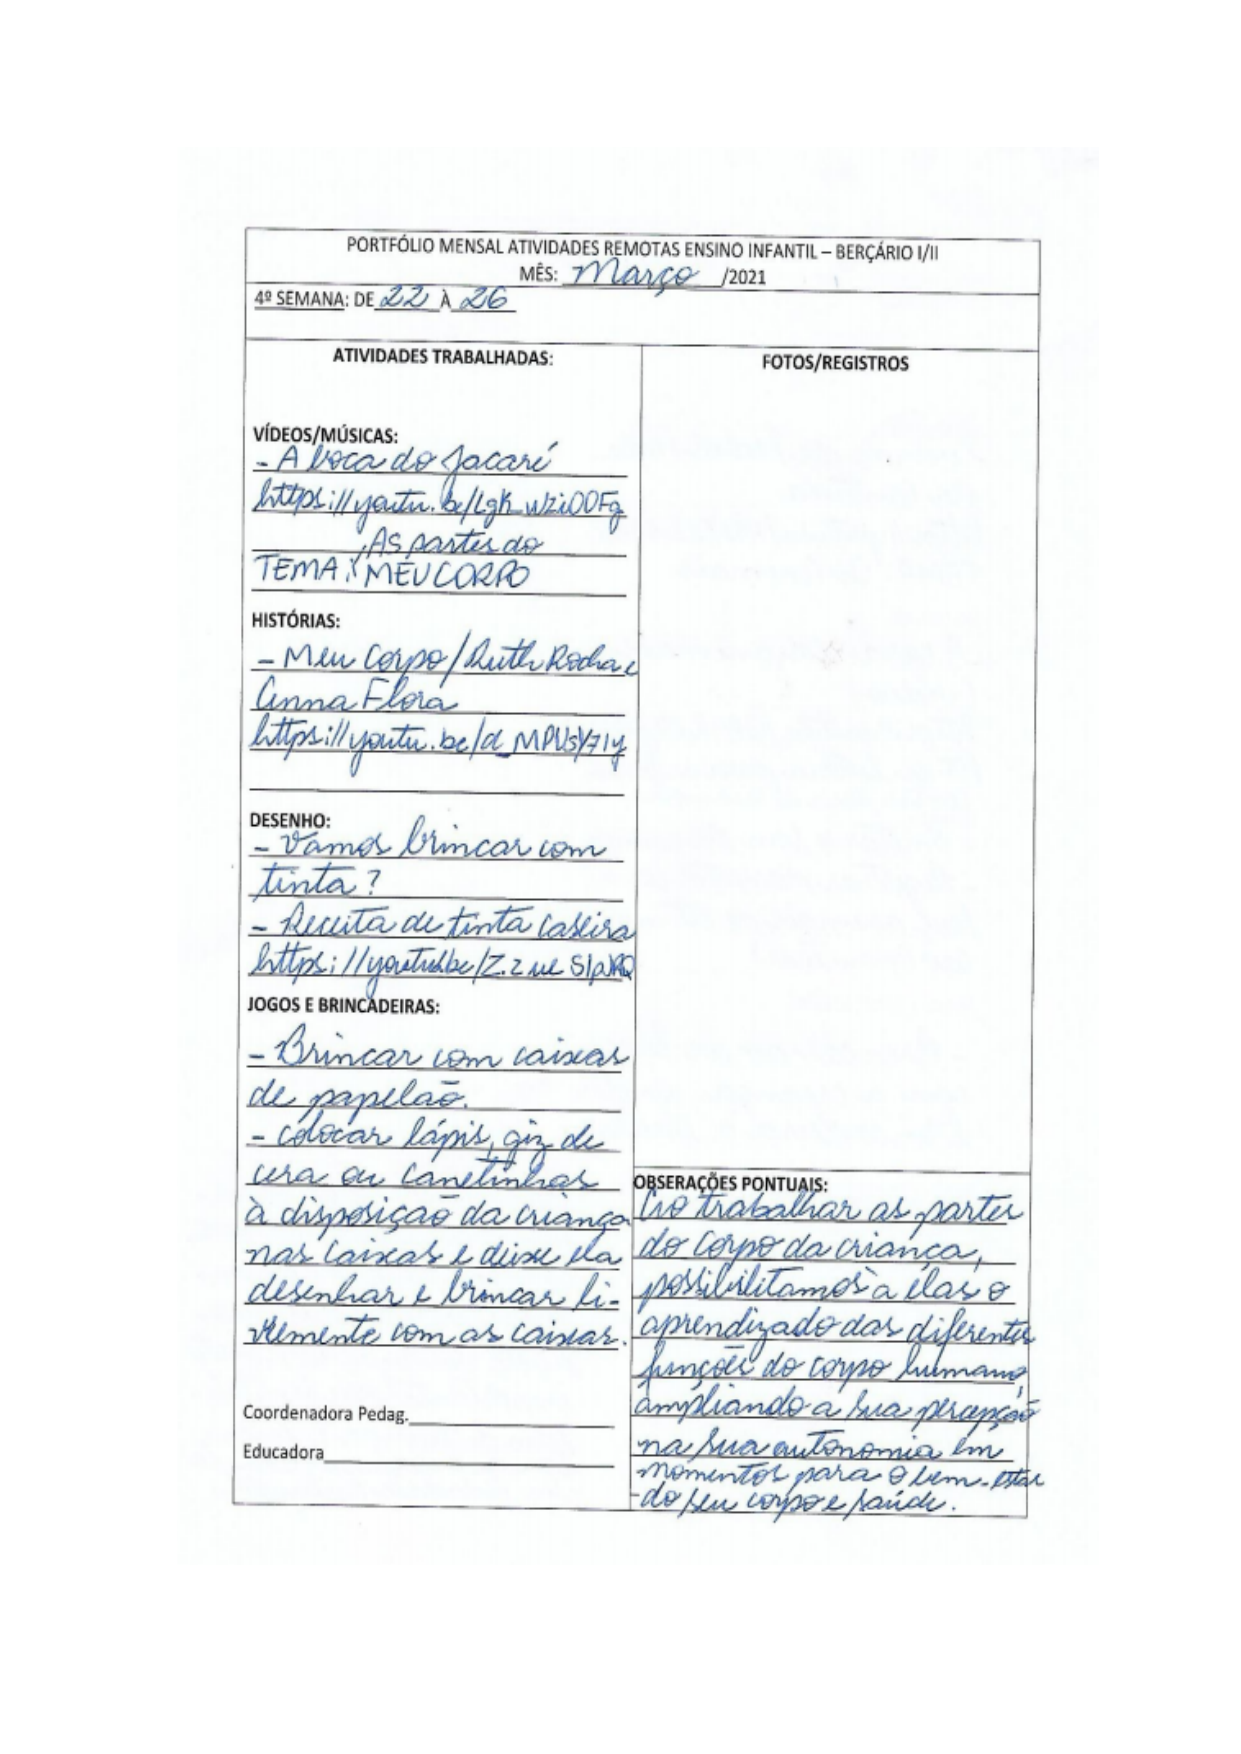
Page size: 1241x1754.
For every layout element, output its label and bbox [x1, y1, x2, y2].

picture [177, 147, 1099, 1565]
